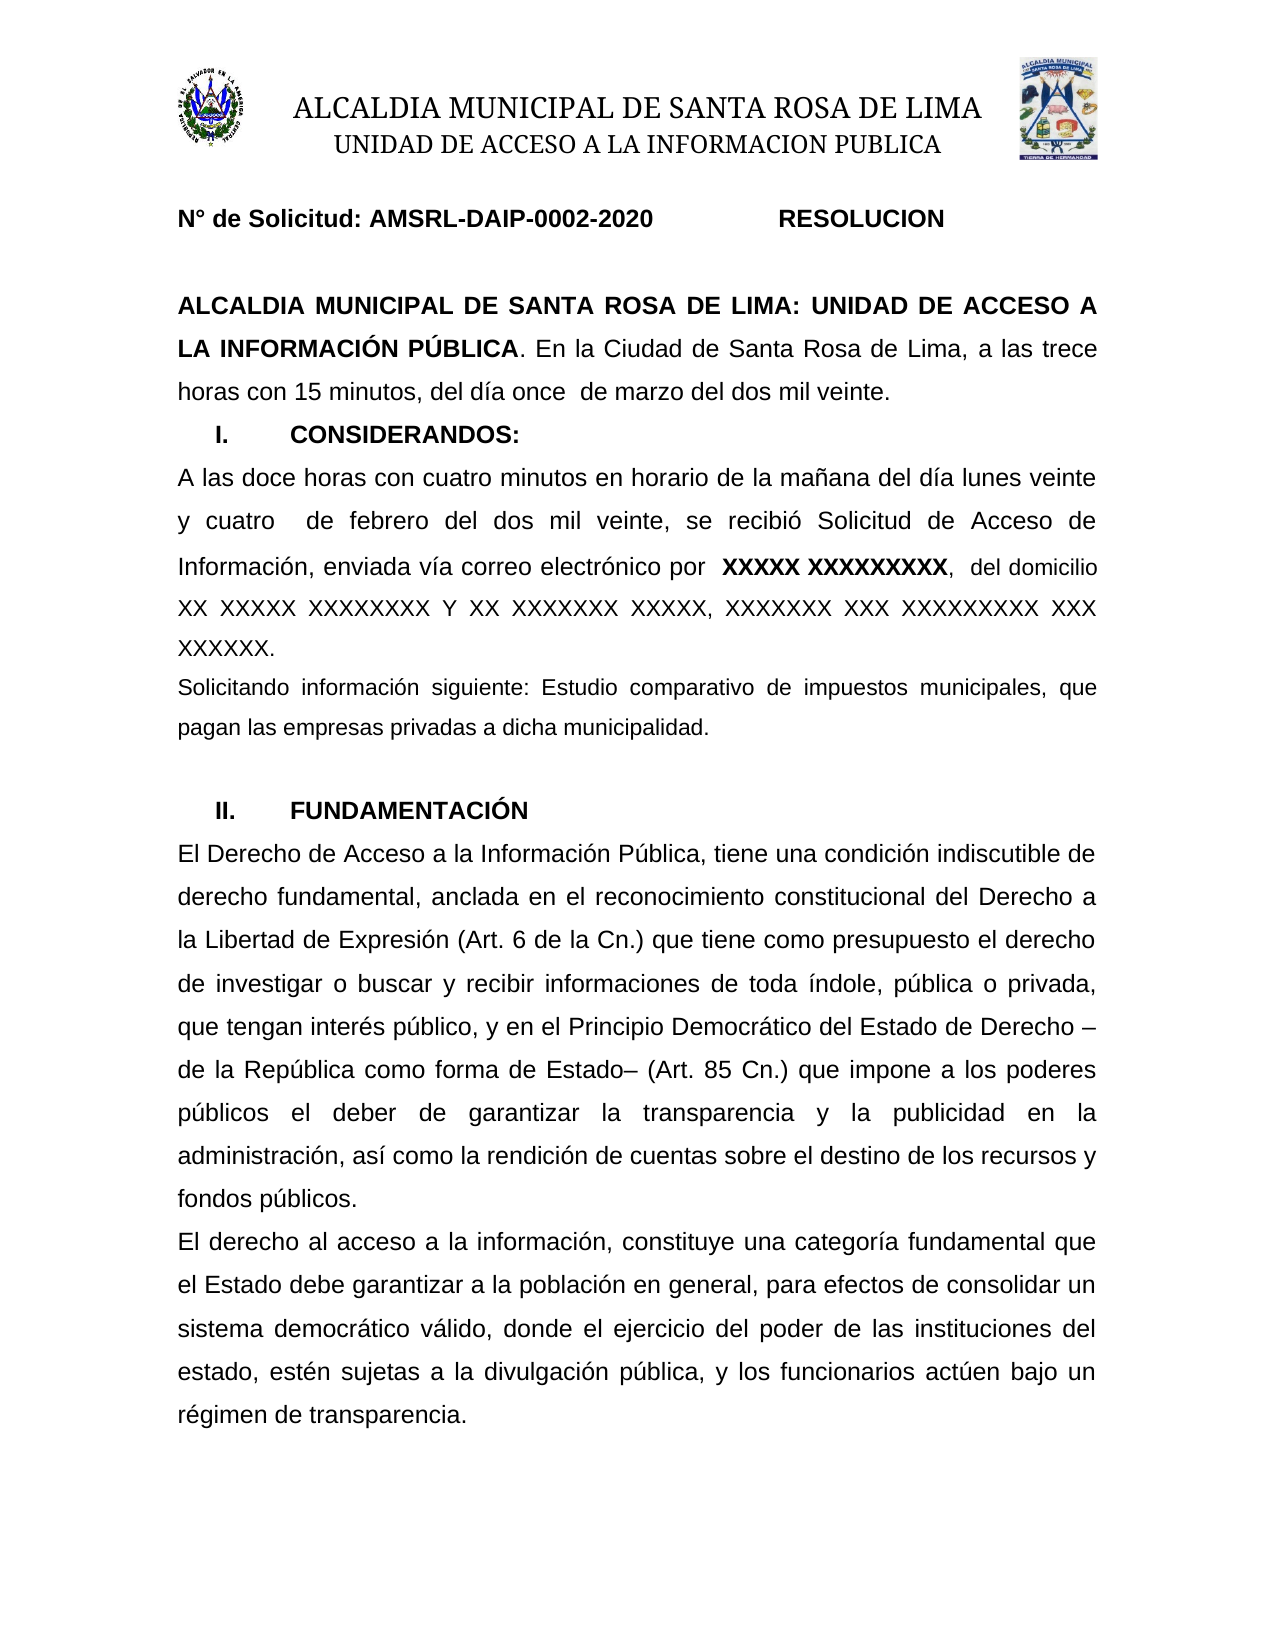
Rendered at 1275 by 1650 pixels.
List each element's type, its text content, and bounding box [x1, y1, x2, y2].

text ALCALDIA MUNICIPAL DE SANTA ROSA DE LIMA: UNIDAD DE ACCESO A LA INFORMACIÓN PÚBLICA. En la Ciudad de Santa Rosa de Lima, a las trece horas con 15 minutos, del día once de marzo del dos mil veinte. [177, 291, 1098, 406]
list FUNDAMENTACIÓN [215, 796, 1098, 825]
text N° de Solicitud: AMSRL-DAIP-0002-2020 RESOLUCION [177, 204, 1098, 233]
text ALCALDIA MUNICIPAL DE SANTA ROSA DE LIMA [244, 87, 1098, 127]
picture [1019, 57, 1098, 87]
text El derecho al acceso a la información, constituye una categoría fundamental que el Estado debe garantizar a la población en general, para efectos de consolidar un sistema democrático válido, donde el ejercicio del poder de las instituciones del estado, estén sujetas a la divulgación pública, y los funcionarios actúen bajo un régimen de transparencia. [177, 1227, 1098, 1428]
text Solicitando información siguiente: Estudio comparativo de impuestos municipales, que pagan las empresas privadas a dicha municipalidad. [177, 674, 1098, 740]
list CONSIDERANDOS: [215, 420, 1098, 449]
picture [177, 67, 244, 147]
text UNIDAD DE ACCESO A LA INFORMACION PUBLICA [177, 127, 1098, 161]
text El Derecho de Acceso a la Información Pública, tiene una condición indiscutible de derecho fundamental, anclada en el reconocimiento constitucional del Derecho a la Libertad de Expresión (Art. 6 de la Cn.) que tiene como presupuesto el derecho de investigar o buscar y recibir informaciones de toda índole, pública o privada, que tengan interés público, y en el Principio Democrático del Estado de Derecho –de la República como forma de Estado– (Art. 85 Cn.) que impone a los poderes públicos el deber de garantizar la transparencia y la publicidad en la administración, así como la rendición de cuentas sobre el destino de los recursos y fondos públicos. [177, 839, 1098, 1213]
text A las doce horas con cuatro minutos en horario de la mañana del día lunes veinte y cuatro de febrero del dos mil veinte, se recibió Solicitud de Acceso de Información, enviada vía correo electrónico por XXXXX XXXXXXXXX, del domicilio XX XXXXX XXXXXXXX Y XX XXXXXXX XXXXX, XXXXXXX XXX XXXXXXXXX XXX XXXXXX. [177, 463, 1098, 661]
